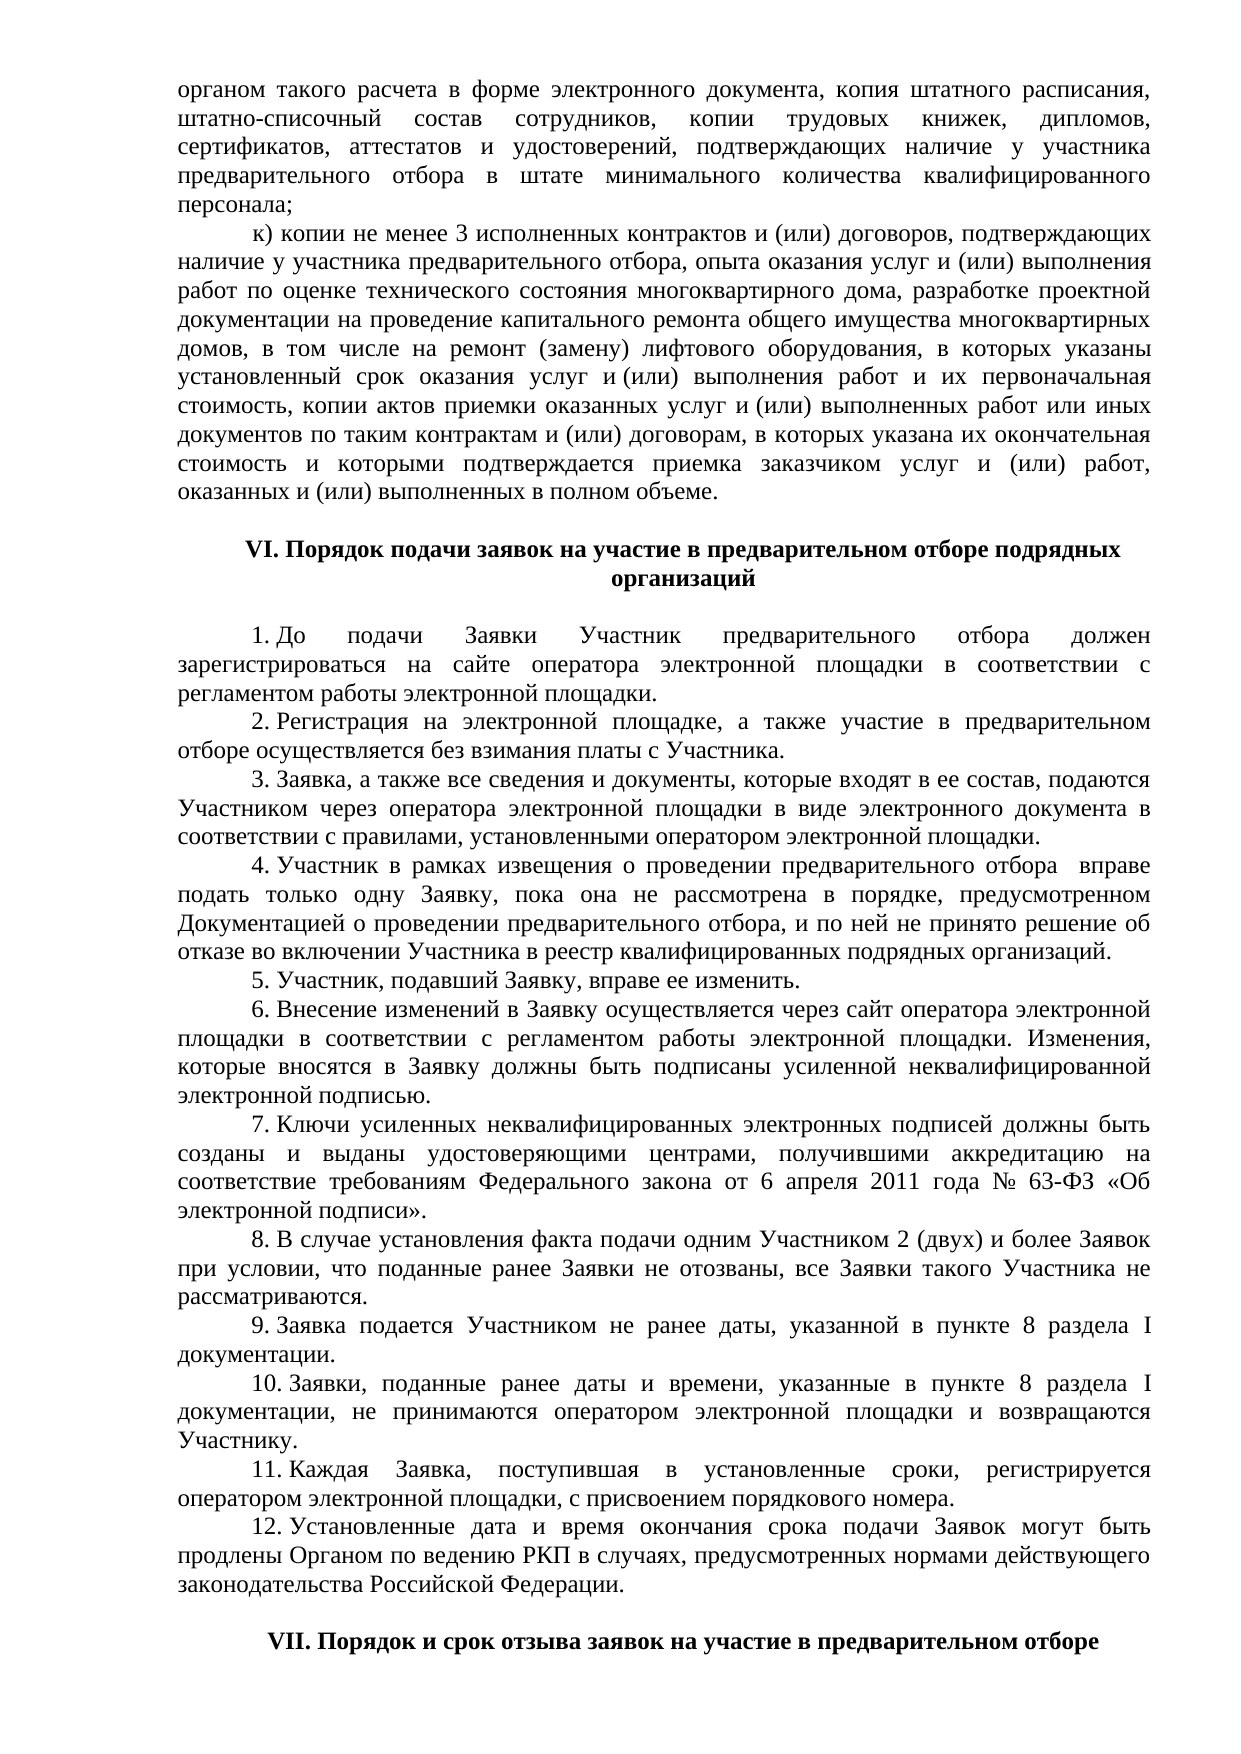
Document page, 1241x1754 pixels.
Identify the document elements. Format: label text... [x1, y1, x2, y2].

text 12. Установленные дата и время окончания срока подачи Заявок могут быть продлены Органом по ведению РКП в случаях, предусмотренных нормами действующего законодательства Российской Федерации. [177, 1511, 1152, 1598]
text 10. Заявки, поданные ранее даты и времени, указанные в пункте 8 раздела I документации, не принимаются оператором электронной площадки и возвращаются Участнику. [177, 1368, 1152, 1454]
text 4. Участник в рамках извещения о проведении предварительного отбора вправе подать только одну Заявку, пока она не рассмотрена в порядке, предусмотренном Документацией о проведении предварительного отбора, и по ней не принято решение об отказе во включении Участника в реестр квалифицированных подрядных организаций. [177, 850, 1152, 965]
text 3. Заявка, а также все сведения и документы, которые входят в ее состав, подаются Участником через оператора электронной площадки в виде электронного документа в соответствии с правилами, установленными оператором электронной площадки. [177, 764, 1152, 850]
text VII. Порядок и срок отзыва заявок на участие в предварительном отборе [215, 1626, 1152, 1655]
text 11. Каждая Заявка, поступившая в установленные сроки, регистрируется оператором электронной площадки, с присвоением порядкового номера. [177, 1454, 1152, 1511]
text 2. Регистрация на электронной площадке, а также участие в предварительном отборе осуществляется без взимания платы с Участника. [177, 706, 1152, 764]
text 6. Внесение изменений в Заявку осуществляется через сайт оператора электронной площадки в соответствии с регламентом работы электронной площадки. Изменения, которые вносятся в Заявку должны быть подписаны усиленной неквалифицированной электронной подписью. [177, 994, 1152, 1109]
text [177, 74, 1152, 218]
text VI. Порядок подачи заявок на участие в предварительном отборе подрядных организаций [215, 534, 1152, 591]
text 1. До подачи Заявки Участник предварительного отбора должен зарегистрироваться на сайте оператора электронной площадки в соответствии с регламентом работы электронной площадки. [177, 620, 1152, 706]
text 9. Заявка подается Участником не ранее даты, указанной в пункте 8 раздела I документации. [177, 1310, 1152, 1368]
text 7. Ключи усиленных неквалифицированных электронных подписей должны быть созданы и выданы удостоверяющими центрами, получившими аккредитацию на соответствие требованиям Федерального закона от 6 апреля 2011 года № 63-ФЗ «Об электронной подписи». [177, 1109, 1152, 1224]
text к) копии не менее 3 исполненных контрактов и (или) договоров, подтверждающих наличие у участника предварительного отбора, опыта оказания услуг и (или) выполнения работ по оценке технического состояния многоквартирного дома, разработке проектной документации на проведение капитального ремонта общего имущества многоквартирных домов, в том числе на ремонт (замену) лифтового оборудования, в которых указаны установленный срок оказания услуг и (или) выполнения работ и их первоначальная стоимость, копии актов приемки оказанных услуг и (или) выполненных работ или иных документов по таким контрактам и (или) договорам, в которых указана их окончательная стоимость и которыми подтверждается приемка заказчиком услуг и (или) работ, оказанных и (или) выполненных в полном объеме. [177, 218, 1152, 505]
text 5. Участник, подавший Заявку, вправе ее изменить. [177, 965, 1152, 994]
text 8. В случае установления факта подачи одним Участником 2 (двух) и более Заявок при условии, что поданные ранее Заявки не отозваны, все Заявки такого Участника не рассматриваются. [177, 1224, 1152, 1310]
